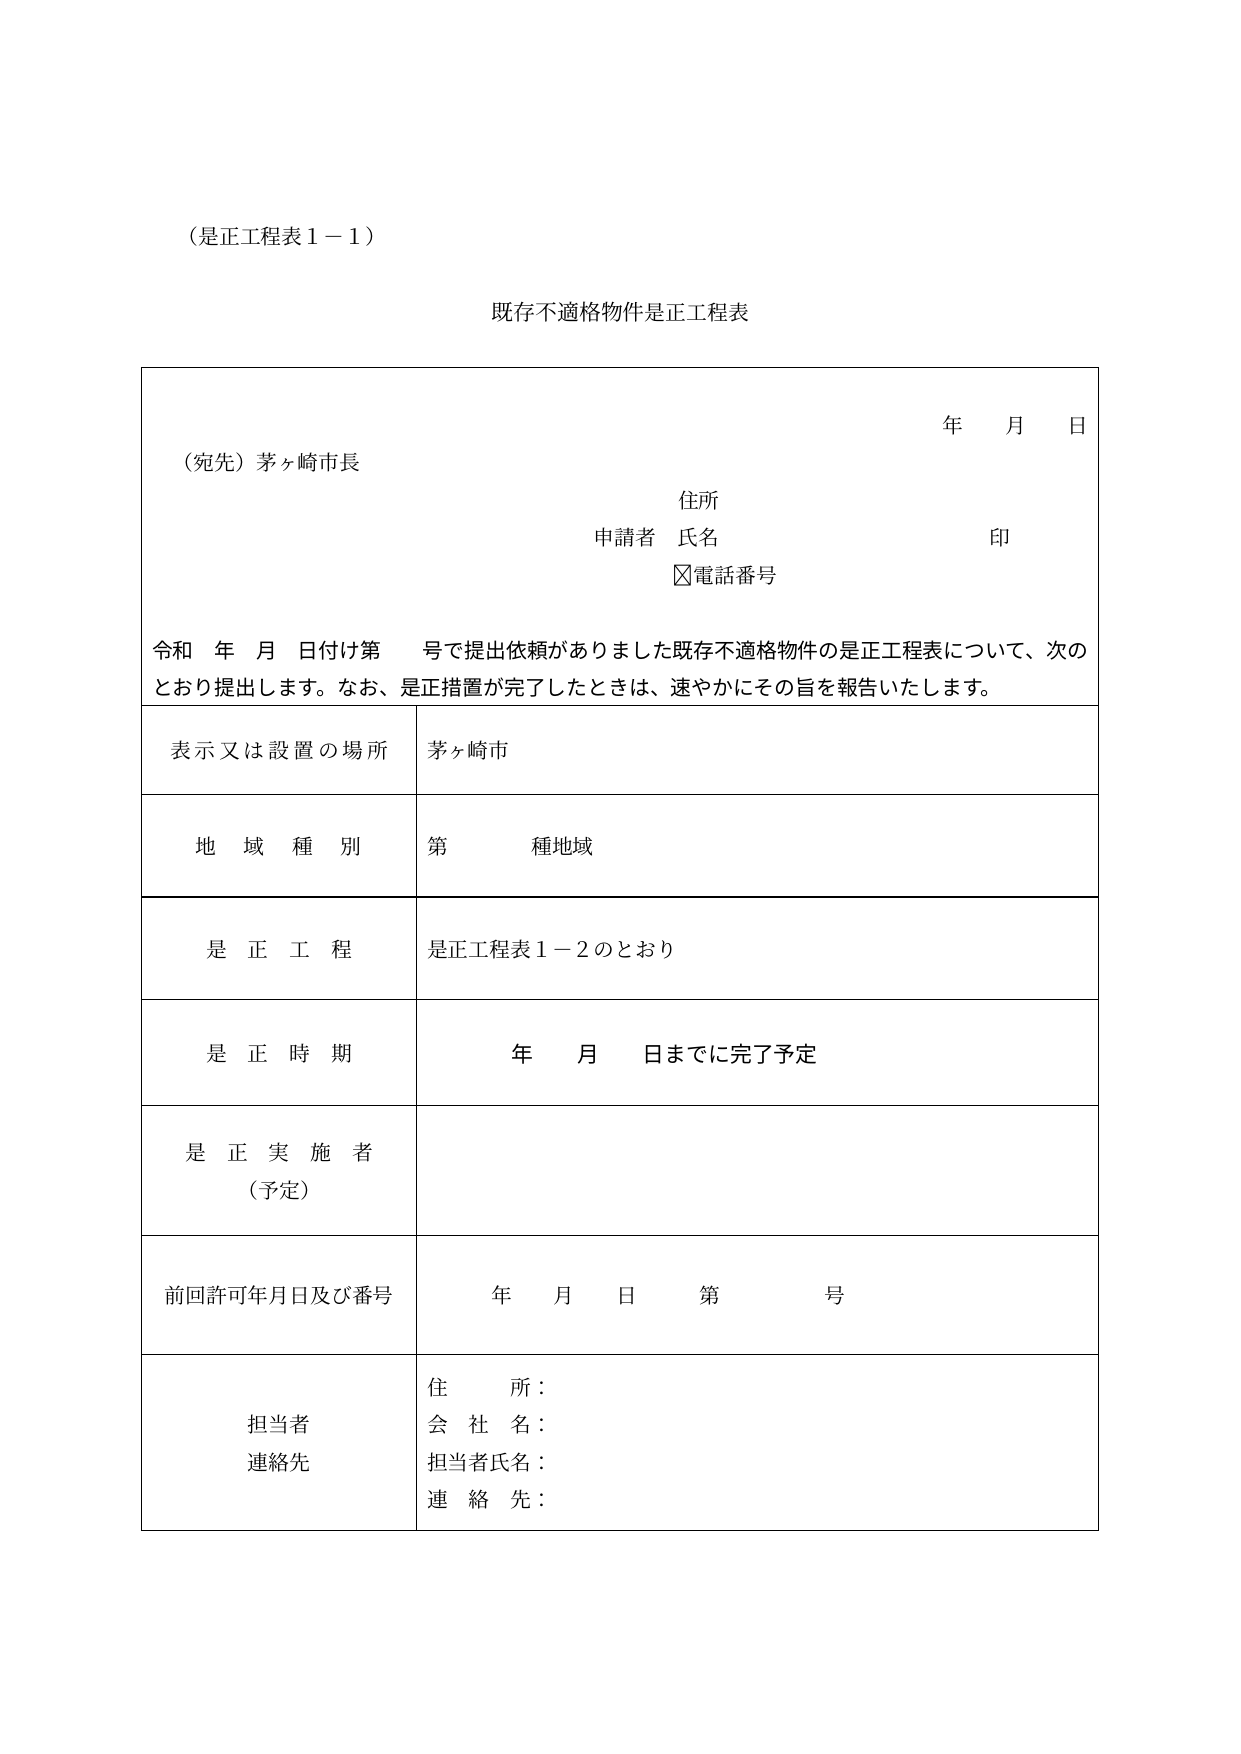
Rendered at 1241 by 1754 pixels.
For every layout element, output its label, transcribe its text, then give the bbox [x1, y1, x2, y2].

table_cell 第 種地域 [417, 795, 1098, 896]
table_cell 年 月 日 第 号 [417, 1236, 1098, 1354]
text 既存不適格物件是正工程表 [177, 292, 1063, 329]
table_cell 是 正 工 程 [142, 898, 416, 999]
table_cell [417, 1106, 1098, 1235]
table_cell 担当者 連絡先 [142, 1355, 416, 1530]
table_cell 是正工程表１－２のとおり [417, 898, 1098, 999]
table_cell 是 正 時 期 [142, 1000, 416, 1105]
text （是正工程表１－１） [177, 217, 1063, 254]
table_cell 是 正 実 施 者 （予定） [142, 1106, 416, 1235]
table_cell 茅ヶ崎市 [417, 706, 1098, 794]
table_cell 前回許可年月日及び番号 [142, 1236, 416, 1354]
table_cell 年 月 日までに完了予定 [417, 1000, 1098, 1105]
table_header 年 月 日 （宛先）茅ヶ崎市長 住所 申請者 氏名 印 電話番号 令和 年 月 日付け第 号で提出依頼がありました既存不適格物件の是正工程表について、次のとおり提出します。なお、是正措置が完了したときは、速やかにその旨を報告いたします。 [142, 368, 1098, 705]
table_cell 地域種別 [142, 795, 416, 896]
table_cell 住 所： 会 社 名： 担当者氏名： 連 絡 先： [417, 1355, 1098, 1530]
table_cell 表示又は設置の場所 [142, 706, 416, 794]
